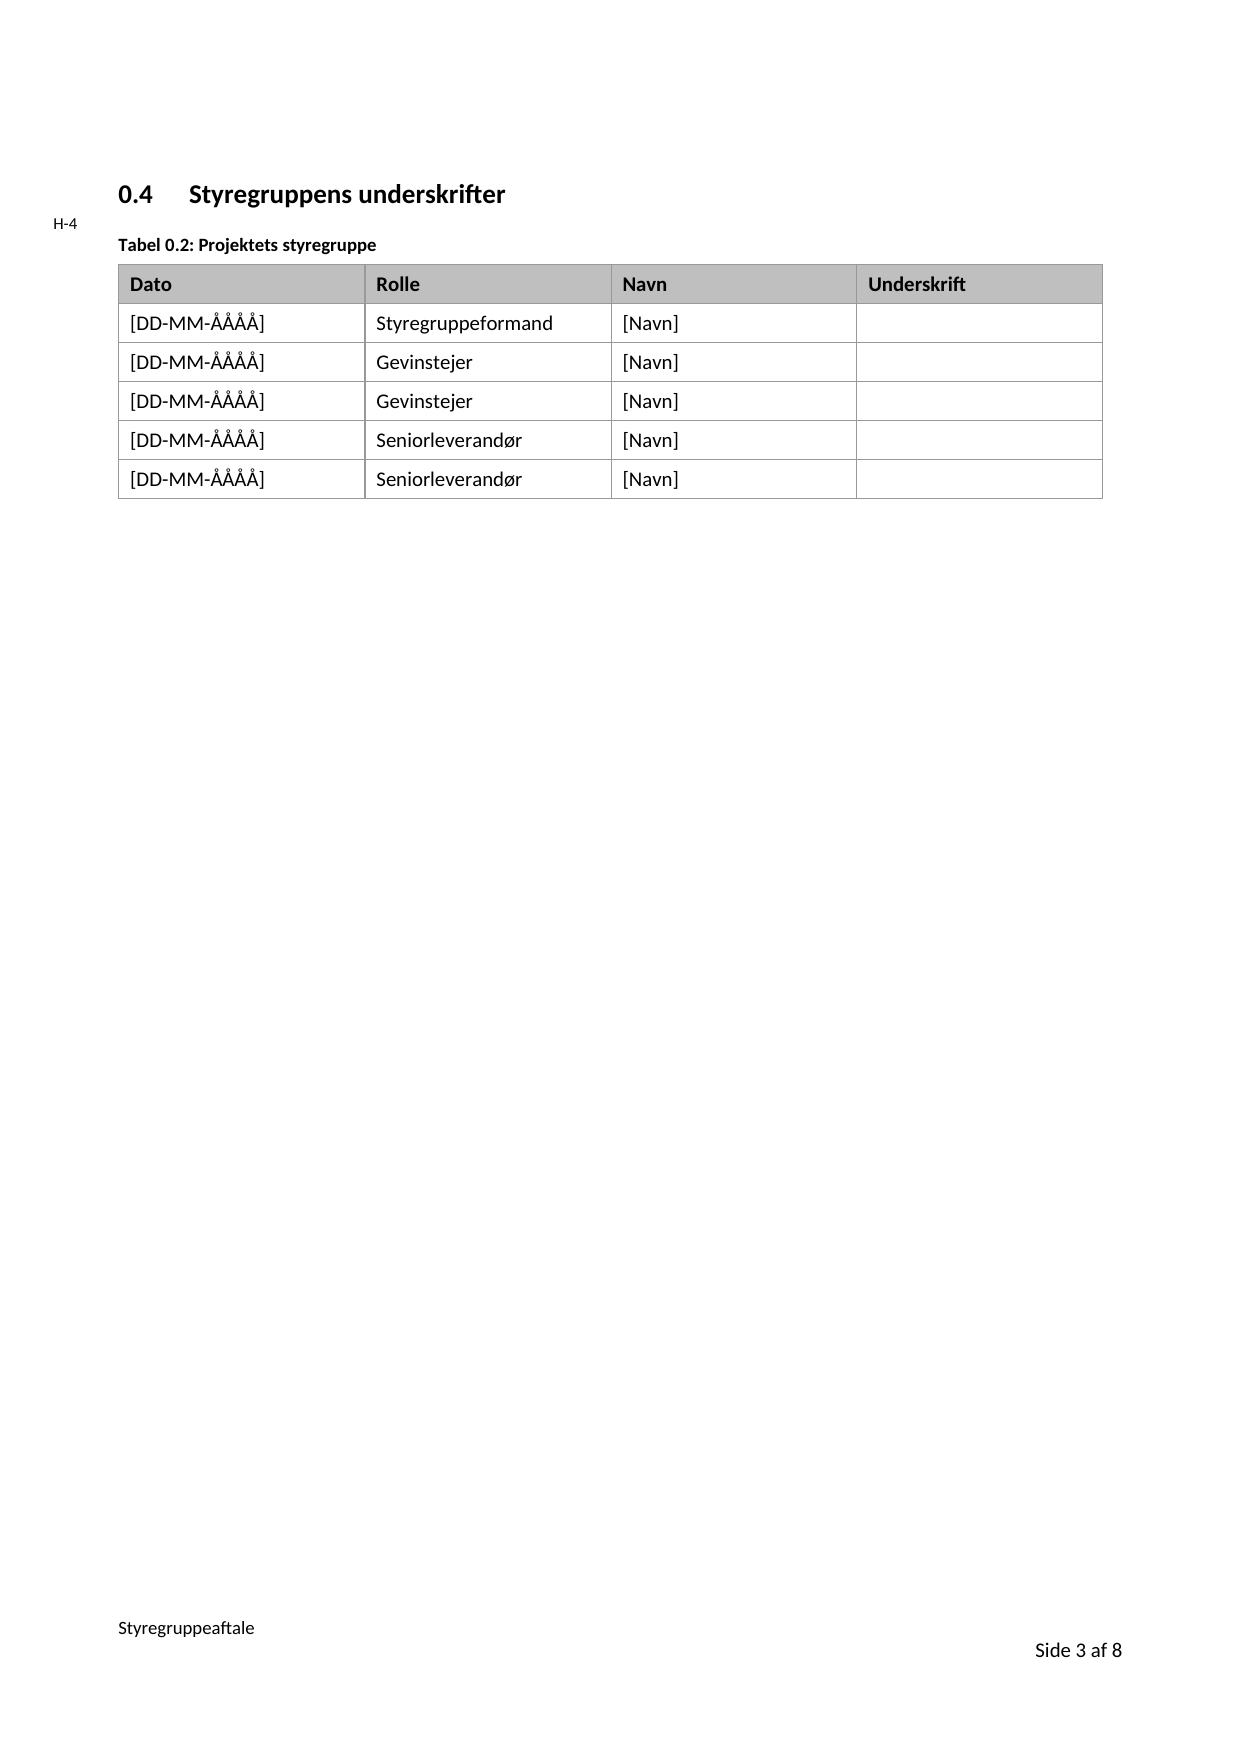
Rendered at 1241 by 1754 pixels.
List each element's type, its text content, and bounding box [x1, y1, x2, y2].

table_cell Gevinstejer [366, 382, 611, 420]
table_cell [857, 460, 1102, 498]
table_header Underskrift [857, 265, 1102, 303]
table_cell Styregruppeformand [366, 304, 611, 342]
table_cell Seniorleverandør [366, 460, 611, 498]
table_cell Gevinstejer [366, 343, 611, 381]
table_cell [857, 304, 1102, 342]
subtitle Styregruppens underskrifter [118, 177, 1122, 210]
table_header Dato [119, 265, 364, 303]
table_header Navn [612, 265, 856, 303]
text Tabel 0.2: Projektets styregruppe [118, 233, 1122, 256]
table_cell [857, 343, 1102, 381]
table_cell [857, 421, 1102, 459]
table_cell Seniorleverandør [366, 421, 611, 459]
table_header Rolle [366, 265, 611, 303]
table_cell [857, 382, 1102, 420]
